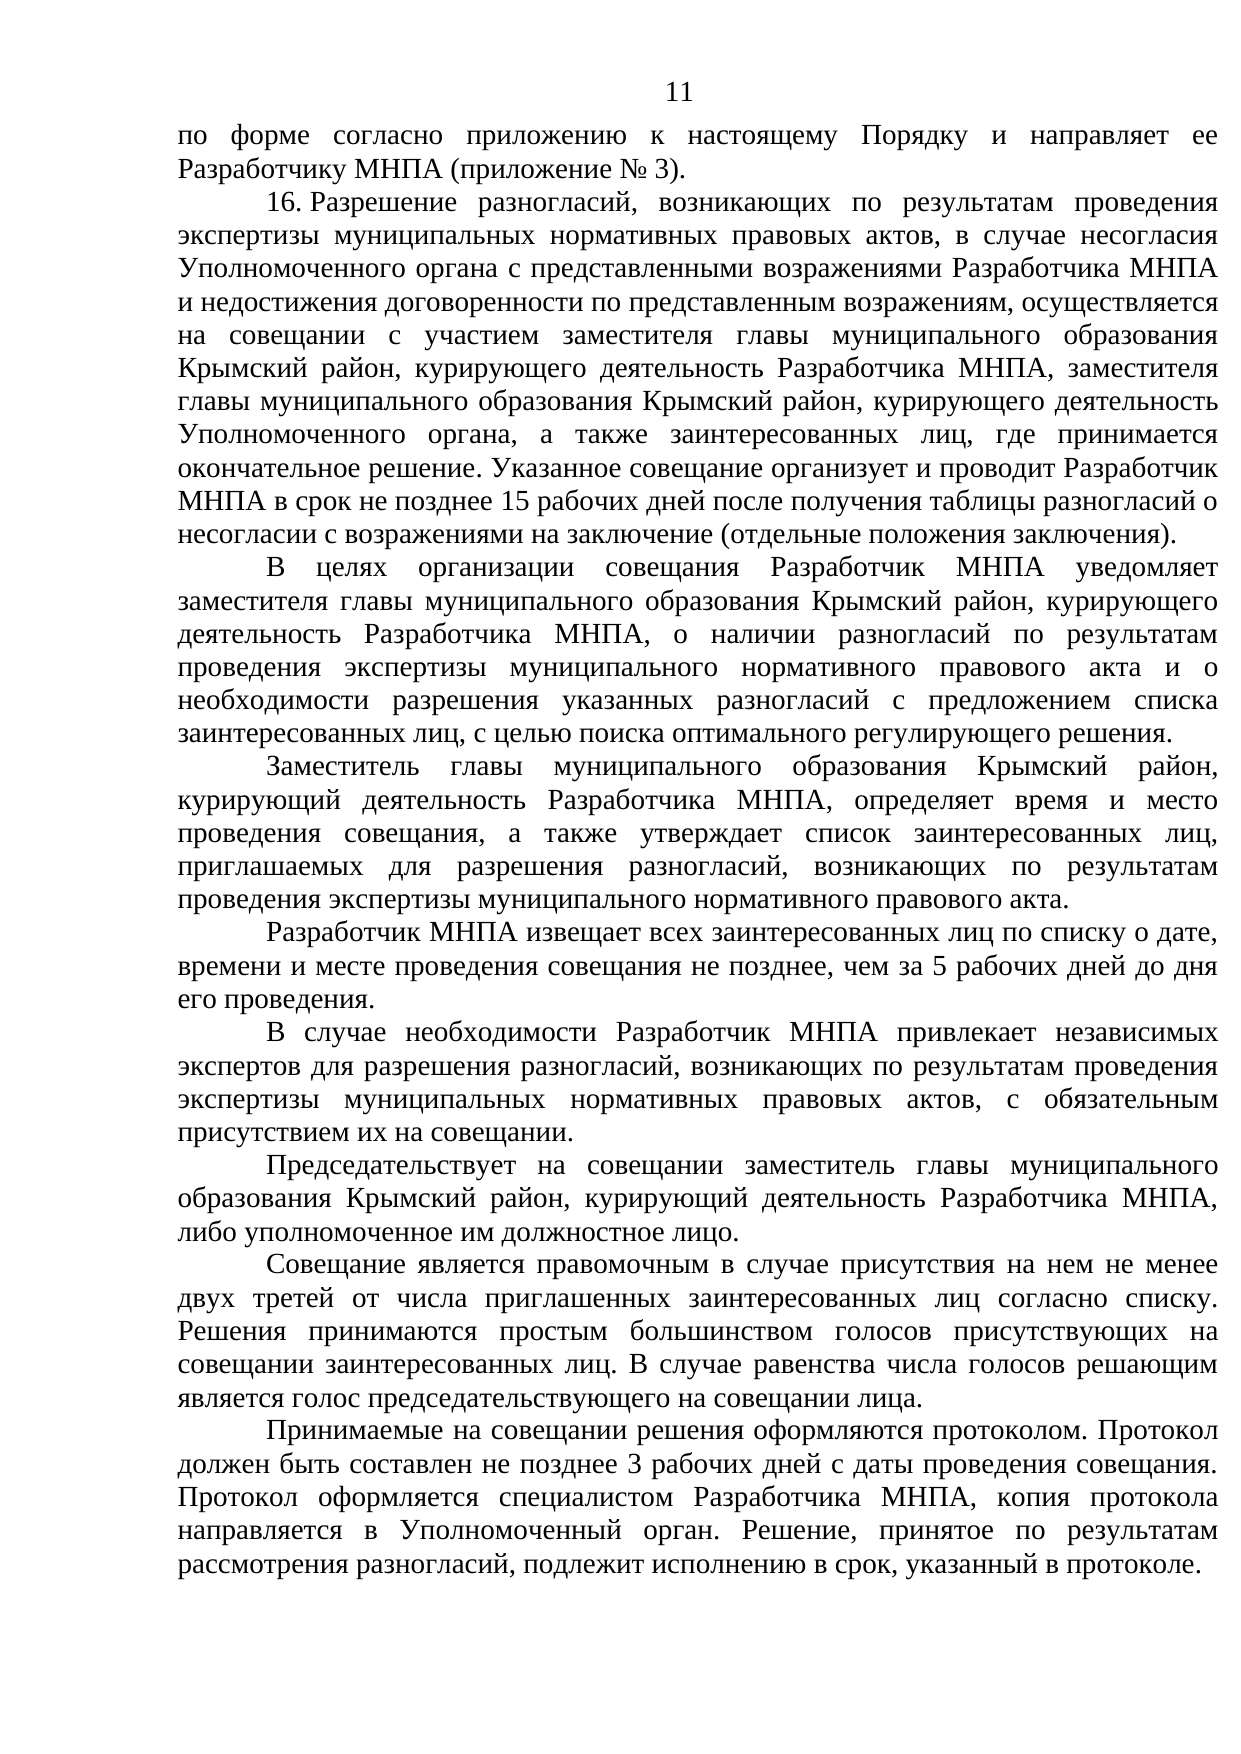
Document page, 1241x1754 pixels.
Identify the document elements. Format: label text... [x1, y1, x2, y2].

text 16. Разрешение разногласий, возникающих по результатам проведения экспертизы муниципальных нормативных правовых актов, в случае несогласия Уполномоченного органа с представленными возражениями Разработчика МНПА и недостижения договоренности по представленным возражениям, осуществляется на совещании с участием заместителя главы муниципального образования Крымский район, курирующего деятельность Разработчика МНПА, заместителя главы муниципального образования Крымский район, курирующего деятельность Уполномоченного органа, а также заинтересованных лиц, где принимается окончательное решение. Указанное совещание организует и проводит Разработчик МНПА в срок не позднее 15 рабочих дней после получения таблицы разногласий о несогласии с возражениями на заключение (отдельные положения заключения). [177, 184, 1219, 550]
text Заместитель главы муниципального образования Крымский район, курирующий деятельность Разработчика МНПА, определяет время и место проведения совещания, а также утверждает список заинтересованных лиц, приглашаемых для разрешения разногласий, возникающих по результатам проведения экспертизы муниципального нормативного правового акта. [177, 749, 1219, 915]
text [177, 118, 1219, 184]
text Совещание является правомочным в случае присутствия на нем не менее двух третей от числа приглашенных заинтересованных лиц согласно списку. Решения принимаются простым большинством голосов присутствующих на совещании заинтересованных лиц. В случае равенства числа голосов решающим является голос председательствующего на совещании лица. [177, 1247, 1219, 1413]
text Председательствует на совещании заместитель главы муниципального образования Крымский район, курирующий деятельность Разработчика МНПА, либо уполномоченное им должностное лицо. [177, 1148, 1219, 1247]
text Принимаемые на совещании решения оформляются протоколом. Протокол должен быть составлен не позднее 3 рабочих дней с даты проведения совещания. Протокол оформляется специалистом Разработчика МНПА, копия протокола направляется в Уполномоченный орган. Решение, принятое по результатам рассмотрения разногласий, подлежит исполнению в срок, указанный в протоколе. [177, 1413, 1219, 1579]
text В случае необходимости Разработчик МНПА привлекает независимых экспертов для разрешения разногласий, возникающих по результатам проведения экспертизы муниципальных нормативных правовых актов, с обязательным присутствием их на совещании. [177, 1015, 1219, 1148]
text Разработчик МНПА извещает всех заинтересованных лиц по списку о дате, времени и месте проведения совещания не позднее, чем за 5 рабочих дней до дня его проведения. [177, 915, 1219, 1015]
text В целях организации совещания Разработчик МНПА уведомляет заместителя главы муниципального образования Крымский район, курирующего деятельность Разработчика МНПА, о наличии разногласий по результатам проведения экспертизы муниципального нормативного правового акта и о необходимости разрешения указанных разногласий с предложением списка заинтересованных лиц, с целью поиска оптимального регулирующего решения. [177, 550, 1219, 749]
